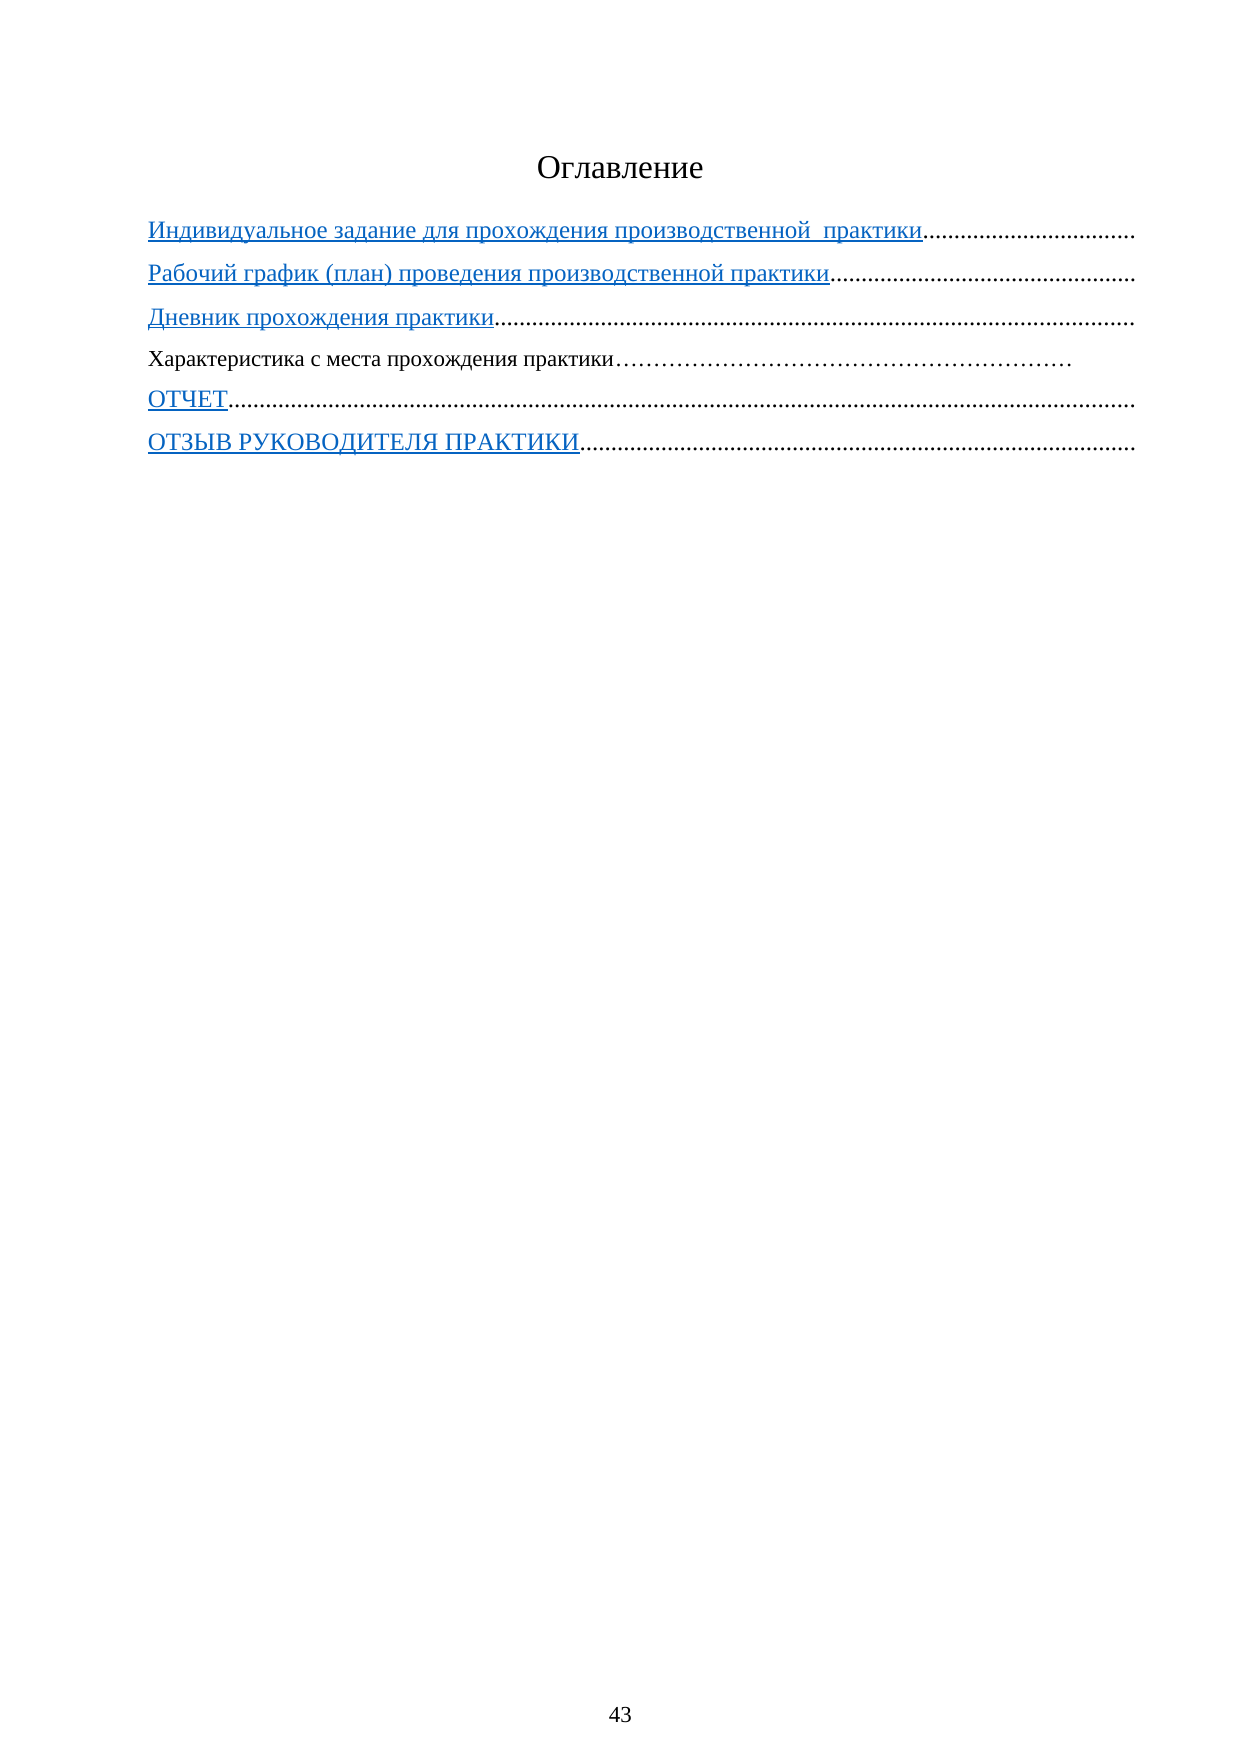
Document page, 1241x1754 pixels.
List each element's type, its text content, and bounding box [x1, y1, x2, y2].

text Индивидуальное задание для прохождения производственной практики [148, 215, 1092, 244]
text ОТЧЕТ [148, 384, 1092, 413]
text Рабочий график (план) проведения производственной практики [148, 258, 1092, 287]
text Оглавление [148, 148, 1092, 186]
text ОТЗЫВ РУКОВОДИТЕЛЯ ПРАКТИКИ [148, 427, 1092, 456]
text Характеристика с места прохождения практики…………………………………………………… [148, 345, 1092, 371]
text Дневник прохождения практики [148, 302, 1092, 330]
